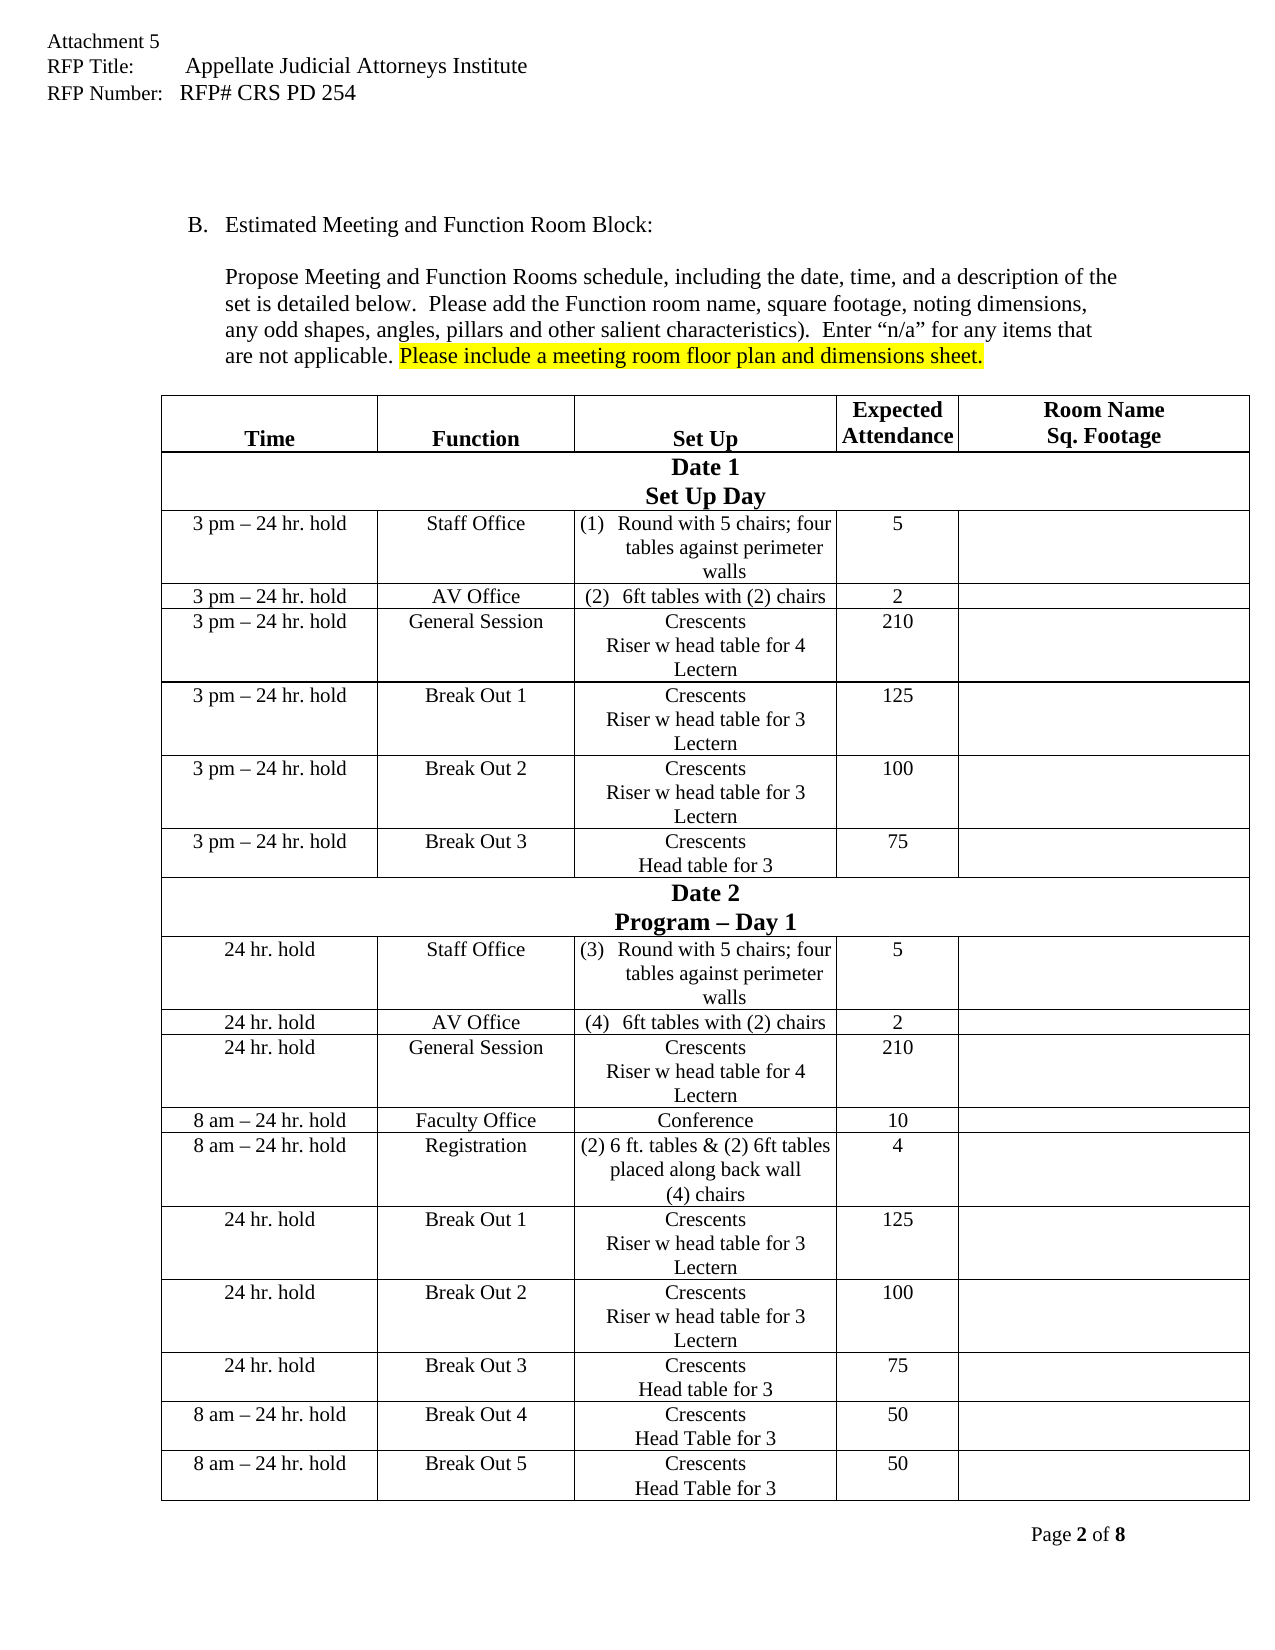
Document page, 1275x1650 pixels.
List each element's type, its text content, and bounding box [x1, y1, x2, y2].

table_cell Break Out 1 [378, 683, 574, 755]
table_cell Crescents Riser w head table for 3 Lectern [575, 756, 836, 828]
table_cell [959, 756, 1249, 828]
table_cell Break Out 3 [378, 1353, 574, 1401]
table_cell [959, 1108, 1249, 1132]
table_cell 8 am – 24 hr. hold [162, 1133, 377, 1206]
table_cell Crescents Head Table for 3 [575, 1451, 836, 1499]
table_cell 6ft tables with (2) chairs [575, 584, 836, 608]
table_cell 8 am – 24 hr. hold [162, 1108, 377, 1132]
table_cell AV Office [378, 584, 574, 608]
table_cell [959, 511, 1249, 583]
table_cell Break Out 5 [378, 1451, 574, 1499]
table_cell (2) 6 ft. tables & (2) 6ft tables placed along back wall (4) chairs [575, 1133, 836, 1206]
table_cell 3 pm – 24 hr. hold [162, 584, 377, 608]
table_cell 125 [837, 1207, 958, 1279]
table_cell [959, 683, 1249, 755]
table_cell Break Out 3 [378, 829, 574, 877]
table_cell 210 [837, 609, 958, 681]
table_cell Date 2 Program – Day 1 [162, 878, 1249, 936]
table_cell [959, 1280, 1249, 1352]
table_cell Crescents Riser w head table for 4 Lectern [575, 1035, 836, 1107]
table_cell General Session [378, 609, 574, 681]
table_cell Break Out 2 [378, 1280, 574, 1352]
table_cell 24 hr. hold [162, 937, 377, 1009]
table_cell 8 am – 24 hr. hold [162, 1451, 377, 1499]
table_cell [959, 1353, 1249, 1401]
table_cell [959, 1010, 1249, 1034]
table_cell General Session [378, 1035, 574, 1107]
table_cell [959, 609, 1249, 681]
table_cell 3 pm – 24 hr. hold [162, 683, 377, 755]
table_cell 24 hr. hold [162, 1035, 377, 1107]
table_cell 75 [837, 829, 958, 877]
table_cell 5 [837, 937, 958, 1009]
table_cell [959, 1035, 1249, 1107]
table_cell 100 [837, 1280, 958, 1352]
table_cell Crescents Head table for 3 [575, 829, 836, 877]
table_cell [959, 1133, 1249, 1206]
table_header Set Up [575, 396, 836, 451]
list Estimated Meeting and Function Room Block: [187, 211, 1125, 237]
table_cell [959, 1402, 1249, 1450]
table_cell 100 [837, 756, 958, 828]
table_cell Crescents Riser w head table for 3 Lectern [575, 683, 836, 755]
table_cell [959, 584, 1249, 608]
table_cell [959, 937, 1249, 1009]
table_header Room Name Sq. Footage [959, 396, 1249, 451]
table_cell 3 pm – 24 hr. hold [162, 511, 377, 583]
table_cell Conference [575, 1108, 836, 1132]
table_header Function [378, 396, 574, 451]
table_cell 24 hr. hold [162, 1207, 377, 1279]
table_cell 24 hr. hold [162, 1010, 377, 1034]
table_cell 125 [837, 683, 958, 755]
table_cell Staff Office [378, 937, 574, 1009]
table_cell Break Out 4 [378, 1402, 574, 1450]
table_cell Crescents Riser w head table for 4 Lectern [575, 609, 836, 681]
table_cell Date 1 Set Up Day [162, 453, 1249, 510]
table_cell Round with 5 chairs; four tables against perimeter walls [575, 937, 836, 1009]
table_cell Staff Office [378, 511, 574, 583]
table_header Time [162, 396, 377, 451]
table_cell Round with 5 chairs; four tables against perimeter walls [575, 511, 836, 583]
table_cell 75 [837, 1353, 958, 1401]
table_cell AV Office [378, 1010, 574, 1034]
table_cell Faculty Office [378, 1108, 574, 1132]
table_cell Crescents Riser w head table for 3 Lectern [575, 1207, 836, 1279]
table_cell 24 hr. hold [162, 1353, 377, 1401]
table_cell 210 [837, 1035, 958, 1107]
table_cell [959, 1451, 1249, 1499]
table_cell Break Out 1 [378, 1207, 574, 1279]
table_cell 4 [837, 1133, 958, 1206]
table_cell Break Out 2 [378, 756, 574, 828]
table_cell 8 am – 24 hr. hold [162, 1402, 377, 1450]
table_cell Crescents Head table for 3 [575, 1353, 836, 1401]
table_cell Registration [378, 1133, 574, 1206]
table_cell 3 pm – 24 hr. hold [162, 609, 377, 681]
table_cell 50 [837, 1402, 958, 1450]
table_cell 3 pm – 24 hr. hold [162, 829, 377, 877]
table_cell 6ft tables with (2) chairs [575, 1010, 836, 1034]
table_cell 2 [837, 584, 958, 608]
table_cell 24 hr. hold [162, 1280, 377, 1352]
table_header Expected Attendance [837, 396, 958, 451]
table_cell [959, 829, 1249, 877]
table_cell 5 [837, 511, 958, 583]
text Propose Meeting and Function Rooms schedule, including the date, time, and a description of the set is detailed below. Please add the Function room name, square footage, noting dimensions, any odd shapes, angles, pillars and other salient characteristics). Enter “n/a” for any items that are not applicable. Please include a meeting room floor plan and dimensions sheet. [159, 263, 1125, 369]
table_cell Crescents Head Table for 3 [575, 1402, 836, 1450]
table_cell 3 pm – 24 hr. hold [162, 756, 377, 828]
table_cell Crescents Riser w head table for 3 Lectern [575, 1280, 836, 1352]
table_cell [959, 1207, 1249, 1279]
table_cell 2 [837, 1010, 958, 1034]
table_cell 50 [837, 1451, 958, 1499]
table_cell 10 [837, 1108, 958, 1132]
